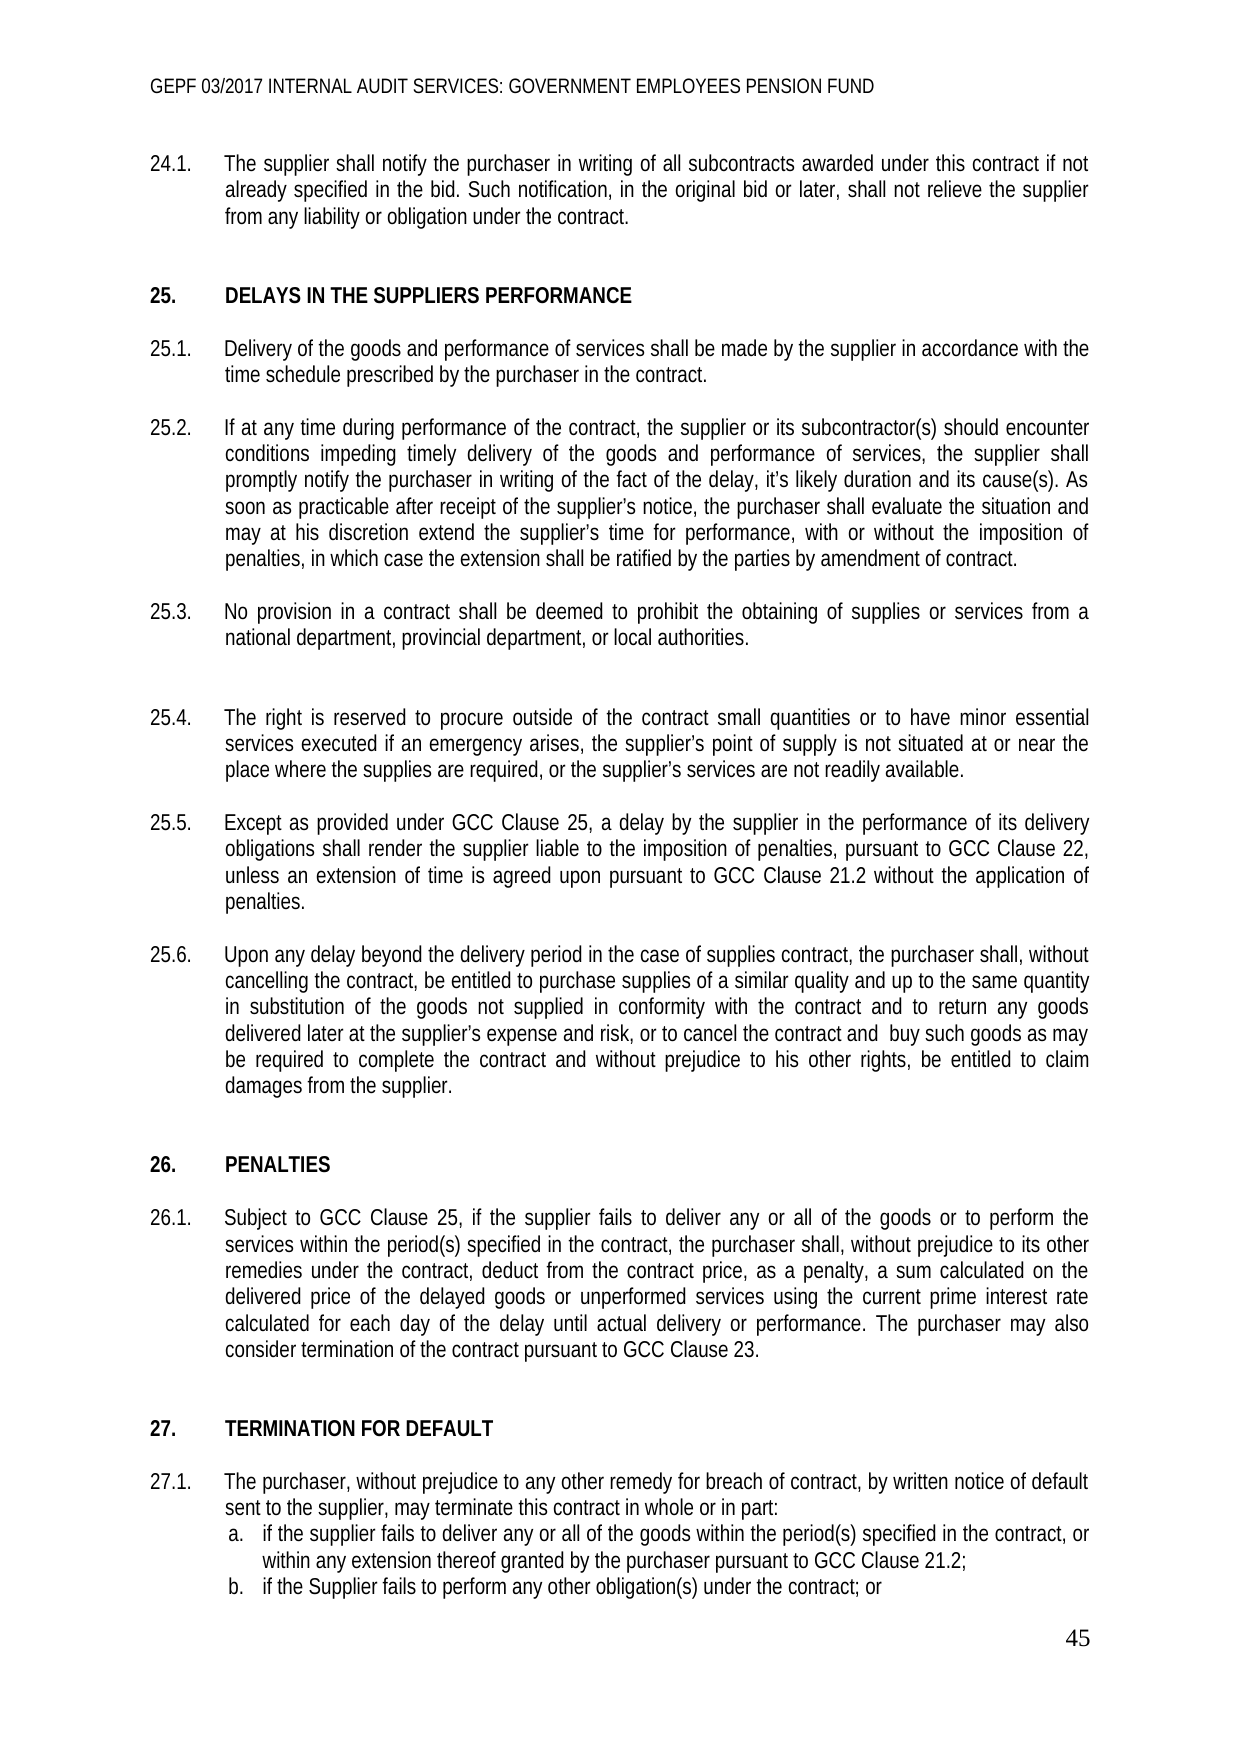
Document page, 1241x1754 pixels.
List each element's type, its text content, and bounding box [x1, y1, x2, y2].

list PENALTIES [150, 1151, 1090, 1178]
list The right is reserved to procure outside of the contract small quantities or to have minor essential services executed if an emergency arises, the supplier’s point of supply is not situated at or near the place where the supplies are required, or the supplier’s services are not readily available. [150, 703, 1090, 782]
list Subject to GCC Clause 25, if the supplier fails to deliver any or all of the goods or to perform the services within the period(s) specified in the contract, the purchaser shall, without prejudice to its other remedies under the contract, deduct from the contract price, as a penalty, a sum calculated on the delivered price of the delayed goods or unperformed services using the current prime interest rate calculated for each day of the delay until actual delivery or performance. The purchaser may also consider termination of the contract pursuant to GCC Clause 23. [150, 1204, 1090, 1362]
list if the supplier fails to deliver any or all of the goods within the period(s) specified in the contract, or within any extension thereof granted by the purchaser pursuant to GCC Clause 21.2; [244, 1520, 1090, 1573]
list No provision in a contract shall be deemed to prohibit the obtaining of supplies or services from a national department, provincial department, or local authorities. [150, 598, 1090, 651]
list The supplier shall notify the purchaser in writing of all subcontracts awarded under this contract if not already specified in the bid. Such notification, in the original bid or later, shall not relieve the supplier from any liability or obligation under the contract. [150, 150, 1090, 229]
list Except as provided under GCC Clause 25, a delay by the supplier in the performance of its delivery obligations shall render the supplier liable to the imposition of penalties, pursuant to GCC Clause 22, unless an extension of time is agreed upon pursuant to GCC Clause 21.2 without the application of penalties. [150, 809, 1090, 914]
list if the Supplier fails to perform any other obligation(s) under the contract; or [244, 1573, 1090, 1599]
list Upon any delay beyond the delivery period in the case of supplies contract, the purchaser shall, without cancelling the contract, be entitled to purchase supplies of a similar quality and up to the same quantity in substitution of the goods not supplied in conformity with the contract and to return any goods delivered later at the supplier’s expense and risk, or to cancel the contract and buy such goods as may be required to complete the contract and without prejudice to his other rights, be entitled to claim damages from the supplier. [150, 941, 1090, 1099]
list If at any time during performance of the contract, the supplier or its subcontractor(s) should encounter conditions impeding timely delivery of the goods and performance of services, the supplier shall promptly notify the purchaser in writing of the fact of the delay, it’s likely duration and its cause(s). As soon as practicable after receipt of the supplier’s notice, the purchaser shall evaluate the situation and may at his discretion extend the supplier’s time for performance, with or without the imposition of penalties, in which case the extension shall be ratified by the parties by amendment of contract. [150, 413, 1090, 572]
list TERMINATION FOR DEFAULT [150, 1415, 1090, 1441]
list The purchaser, without prejudice to any other remedy for breach of contract, by written notice of default sent to the supplier, may terminate this contract in whole or in part: [150, 1468, 1090, 1520]
list Delivery of the goods and performance of services shall be made by the supplier in accordance with the time schedule prescribed by the purchaser in the contract. [150, 334, 1090, 387]
list DELAYS IN THE SUPPLIERS PERFORMANCE [150, 282, 1090, 308]
